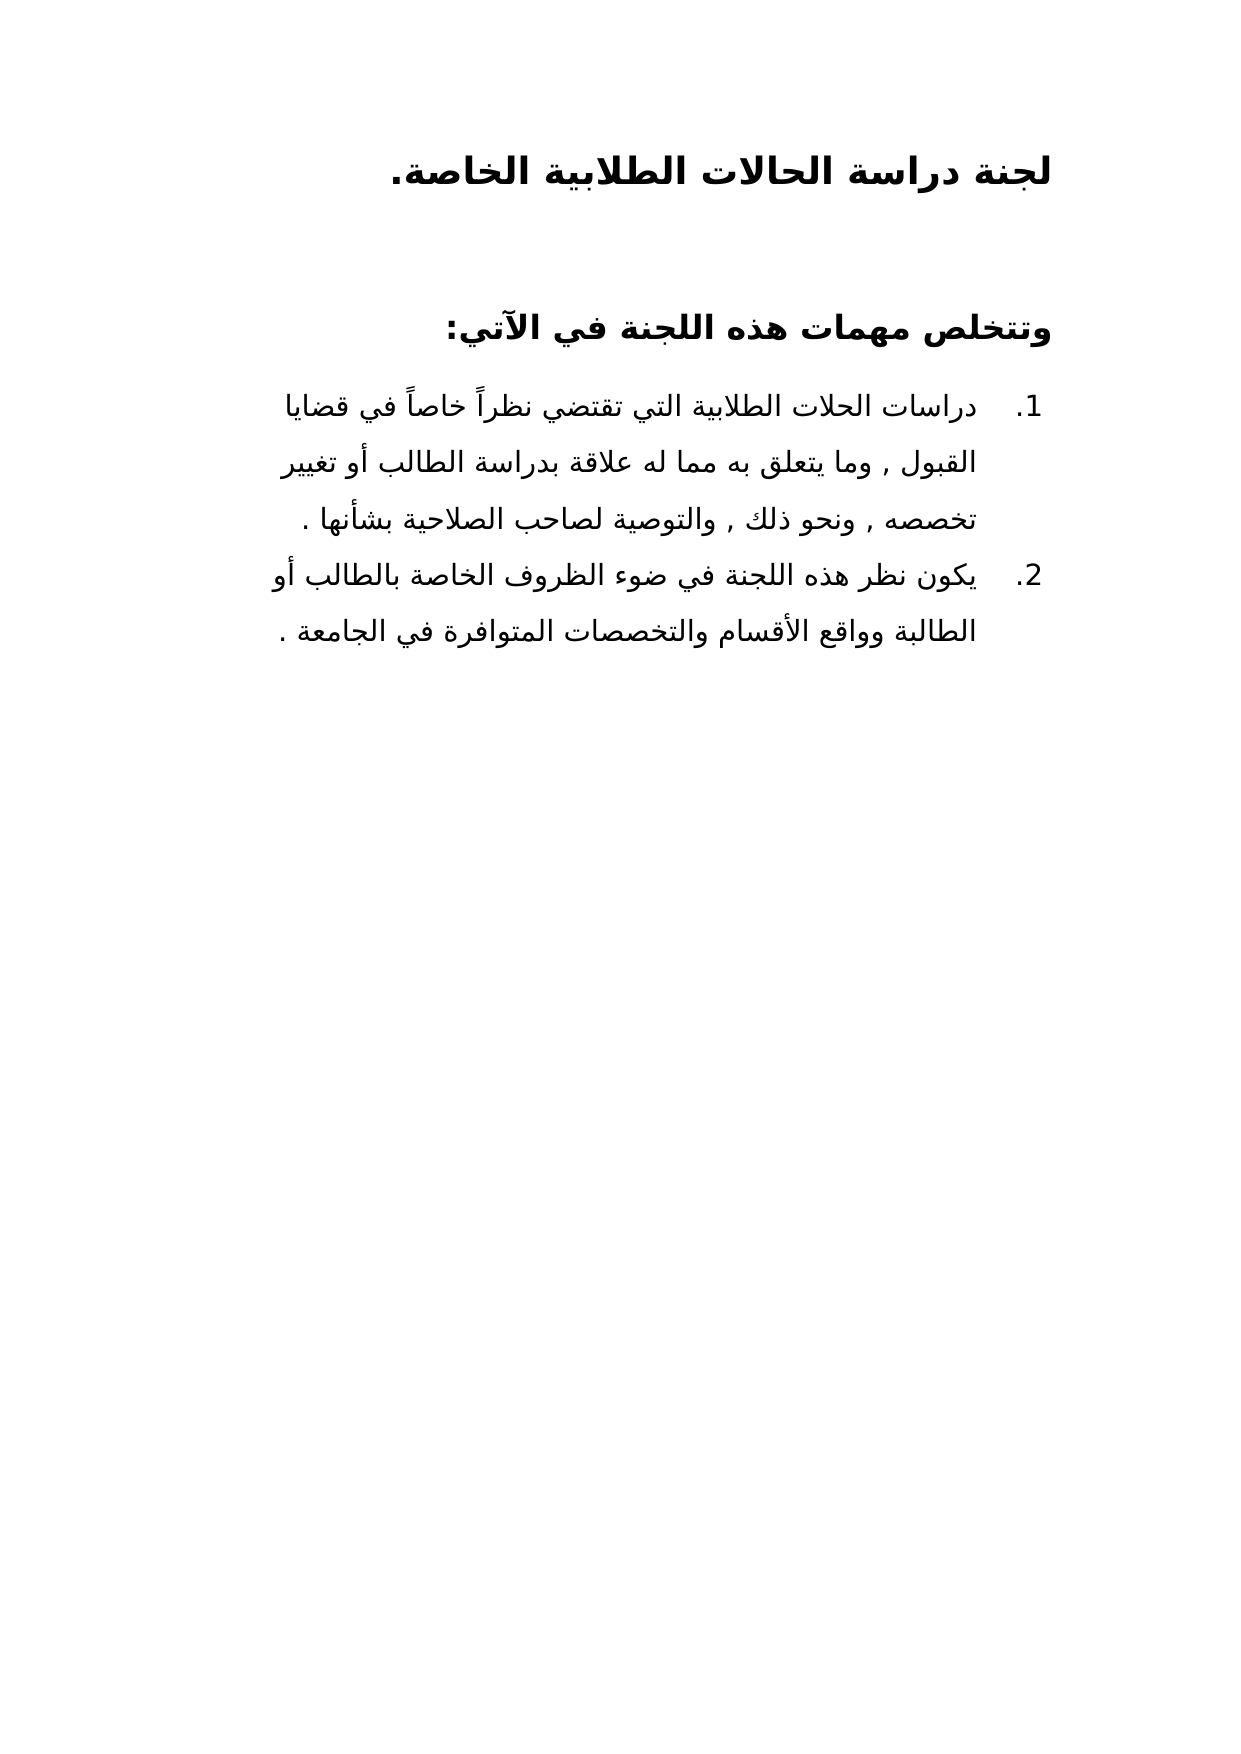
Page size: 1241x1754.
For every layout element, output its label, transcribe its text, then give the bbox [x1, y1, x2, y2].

list دراسات الحلات الطلابية التي تقتضي نظراً خاصاً في قضايا القبول , وما يتعلق به مما له علاقة بدراسة الطالب أو تغيير تخصصه , ونحو ذلك , والتوصية لصاحب الصلاحية بشأنها . [187, 372, 1015, 540]
list يكون نظر هذه اللجنة في ضوء الظروف الخاصة بالطالب أو الطالبة وواقع الأقسام والتخصصات المتوافرة في الجامعة . [187, 540, 1015, 653]
text لجنة دراسة الحالات الطلابية الخاصة. [187, 150, 1053, 194]
text وتتخلص مهمات هذه اللجنة في الآتي: [187, 294, 1053, 351]
